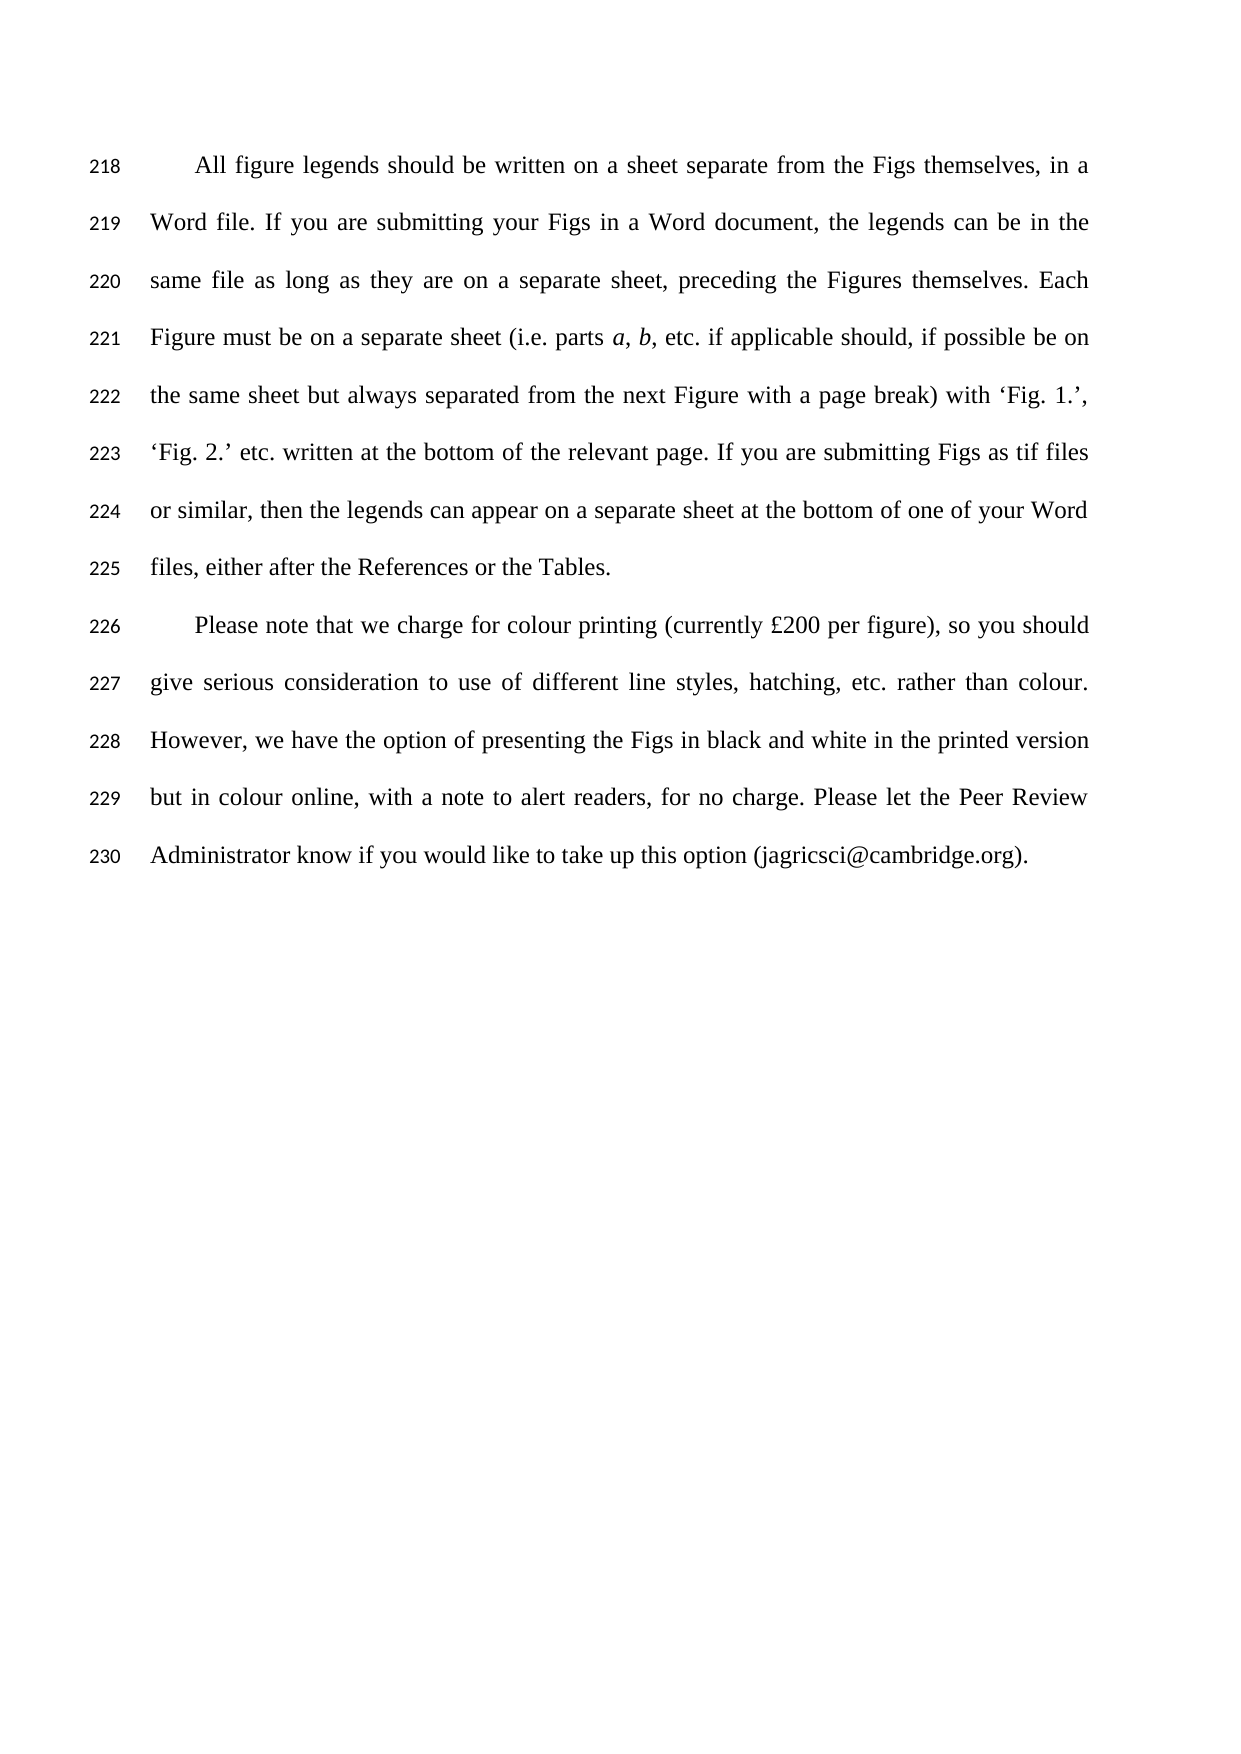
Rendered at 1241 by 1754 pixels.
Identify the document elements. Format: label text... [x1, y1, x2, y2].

text All figure legends should be written on a sheet separate from the Figs themselves, in a Word file. If you are submitting your Figs in a Word document, the legends can be in the same file as long as they are on a separate sheet, preceding the Figures themselves. Each Figure must be on a separate sheet (i.e. parts a, b, etc. if applicable should, if possible be on the same sheet but always separated from the next Figure with a page break) with ‘Fig. 1.’, ‘Fig. 2.’ etc. written at the bottom of the relevant page. If you are submitting Figs as tif files or similar, then the legends can appear on a separate sheet at the bottom of one of your Word files, either after the References or the Tables. [150, 150, 1090, 581]
text Please note that we charge for colour printing (currently £200 per figure), so you should give serious consideration to use of different line styles, hatching, etc. rather than colour. However, we have the option of presenting the Figs in black and white in the printed version but in colour online, with a note to alert readers, for no charge. Please let the Peer Review Administrator know if you would like to take up this option (jagricsci@cambridge.org). [150, 610, 1090, 869]
